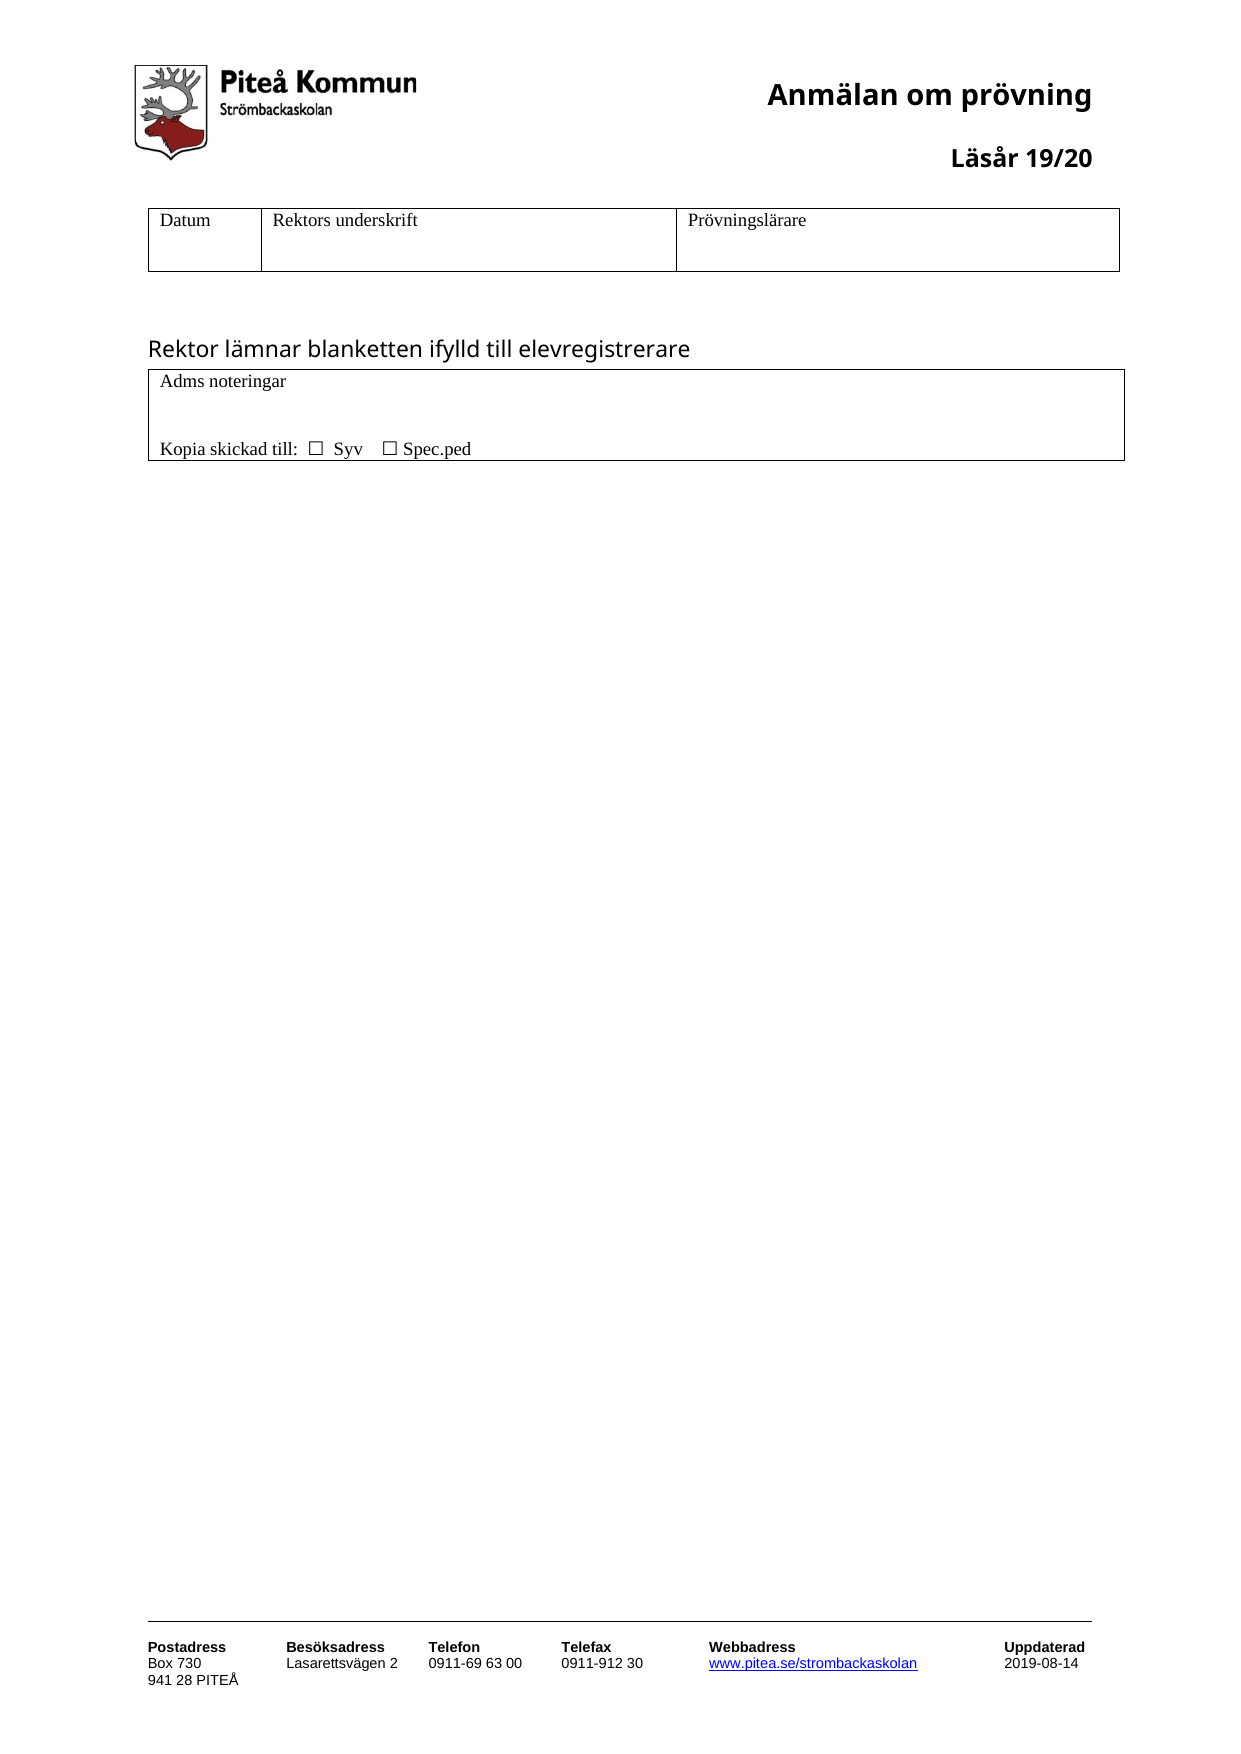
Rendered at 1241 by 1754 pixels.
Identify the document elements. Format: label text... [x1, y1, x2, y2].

table_header Rektors underskrift [262, 209, 676, 271]
table_header Datum [149, 209, 261, 271]
picture [134, 65, 417, 161]
table_header Prövningslärare [677, 209, 1119, 271]
table_header Adms noteringar Kopia skickad till: Syv Spec.ped [149, 370, 1124, 460]
text Rektor lämnar blanketten ifylld till elevregistrerare [148, 333, 1092, 364]
